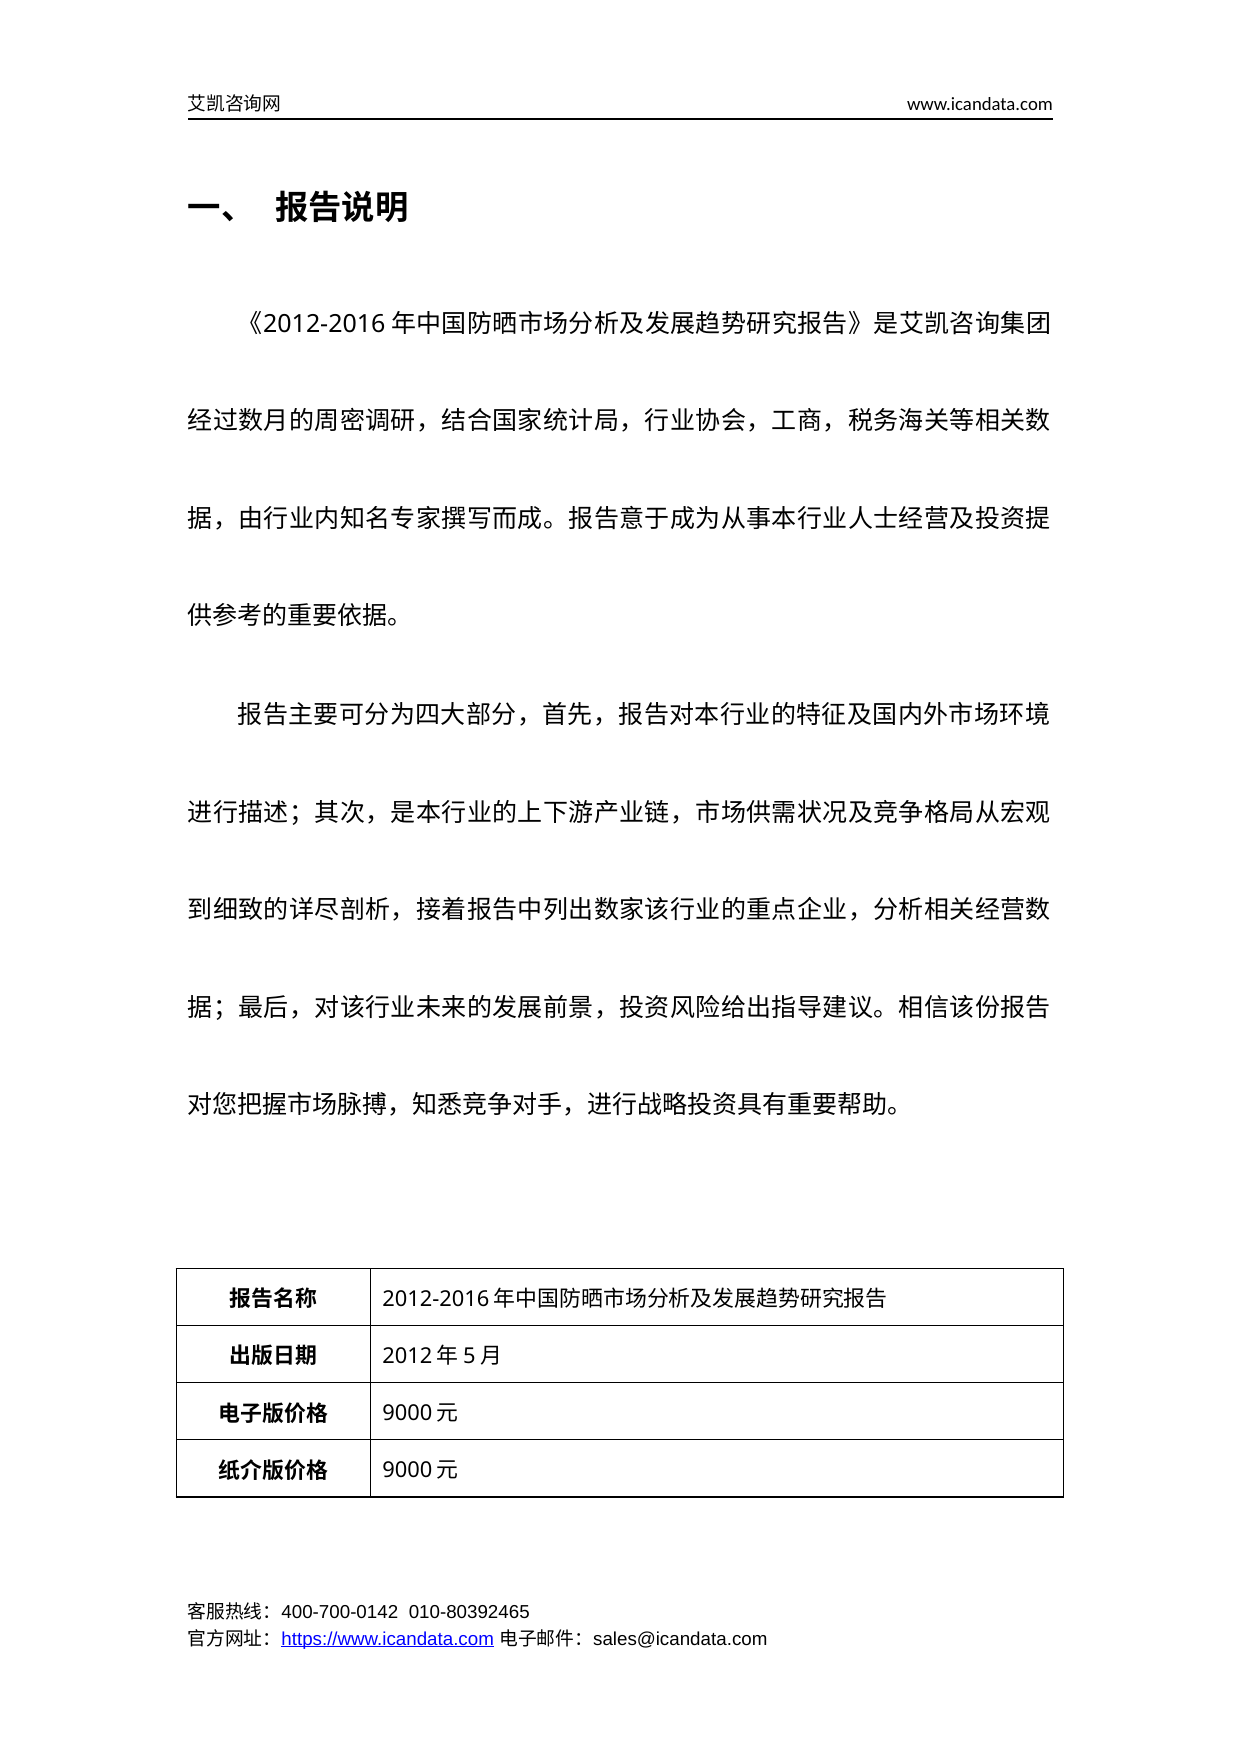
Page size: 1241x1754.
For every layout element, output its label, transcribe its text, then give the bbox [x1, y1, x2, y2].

table_cell 出版日期 [177, 1326, 370, 1382]
text 《2012-2016年中国防晒市场分析及发展趋势研究报告》是艾凯咨询集团经过数月的周密调研，结合国家统计局，行业协会，工商，税务海关等相关数据，由行业内知名专家撰写而成。报告意于成为从事本行业人士经营及投资提供参考的重要依据。 [187, 289, 1053, 646]
table_header 2012-2016年中国防晒市场分析及发展趋势研究报告 [371, 1269, 1063, 1325]
table_cell 纸介版价格 [177, 1440, 370, 1496]
table_cell 2012年5月 [371, 1326, 1063, 1382]
table_cell 9000元 [371, 1440, 1063, 1496]
table_cell 电子版价格 [177, 1383, 370, 1439]
subtitle 报告说明 [187, 172, 1053, 237]
text 报告主要可分为四大部分，首先，报告对本行业的特征及国内外市场环境进行描述；其次，是本行业的上下游产业链，市场供需状况及竞争格局从宏观到细致的详尽剖析，接着报告中列出数家该行业的重点企业，分析相关经营数据；最后，对该行业未来的发展前景，投资风险给出指导建议。相信该份报告对您把握市场脉搏，知悉竞争对手，进行战略投资具有重要帮助。 [187, 681, 1053, 1136]
table_cell 9000元 [371, 1383, 1063, 1439]
table_header 报告名称 [177, 1269, 370, 1325]
